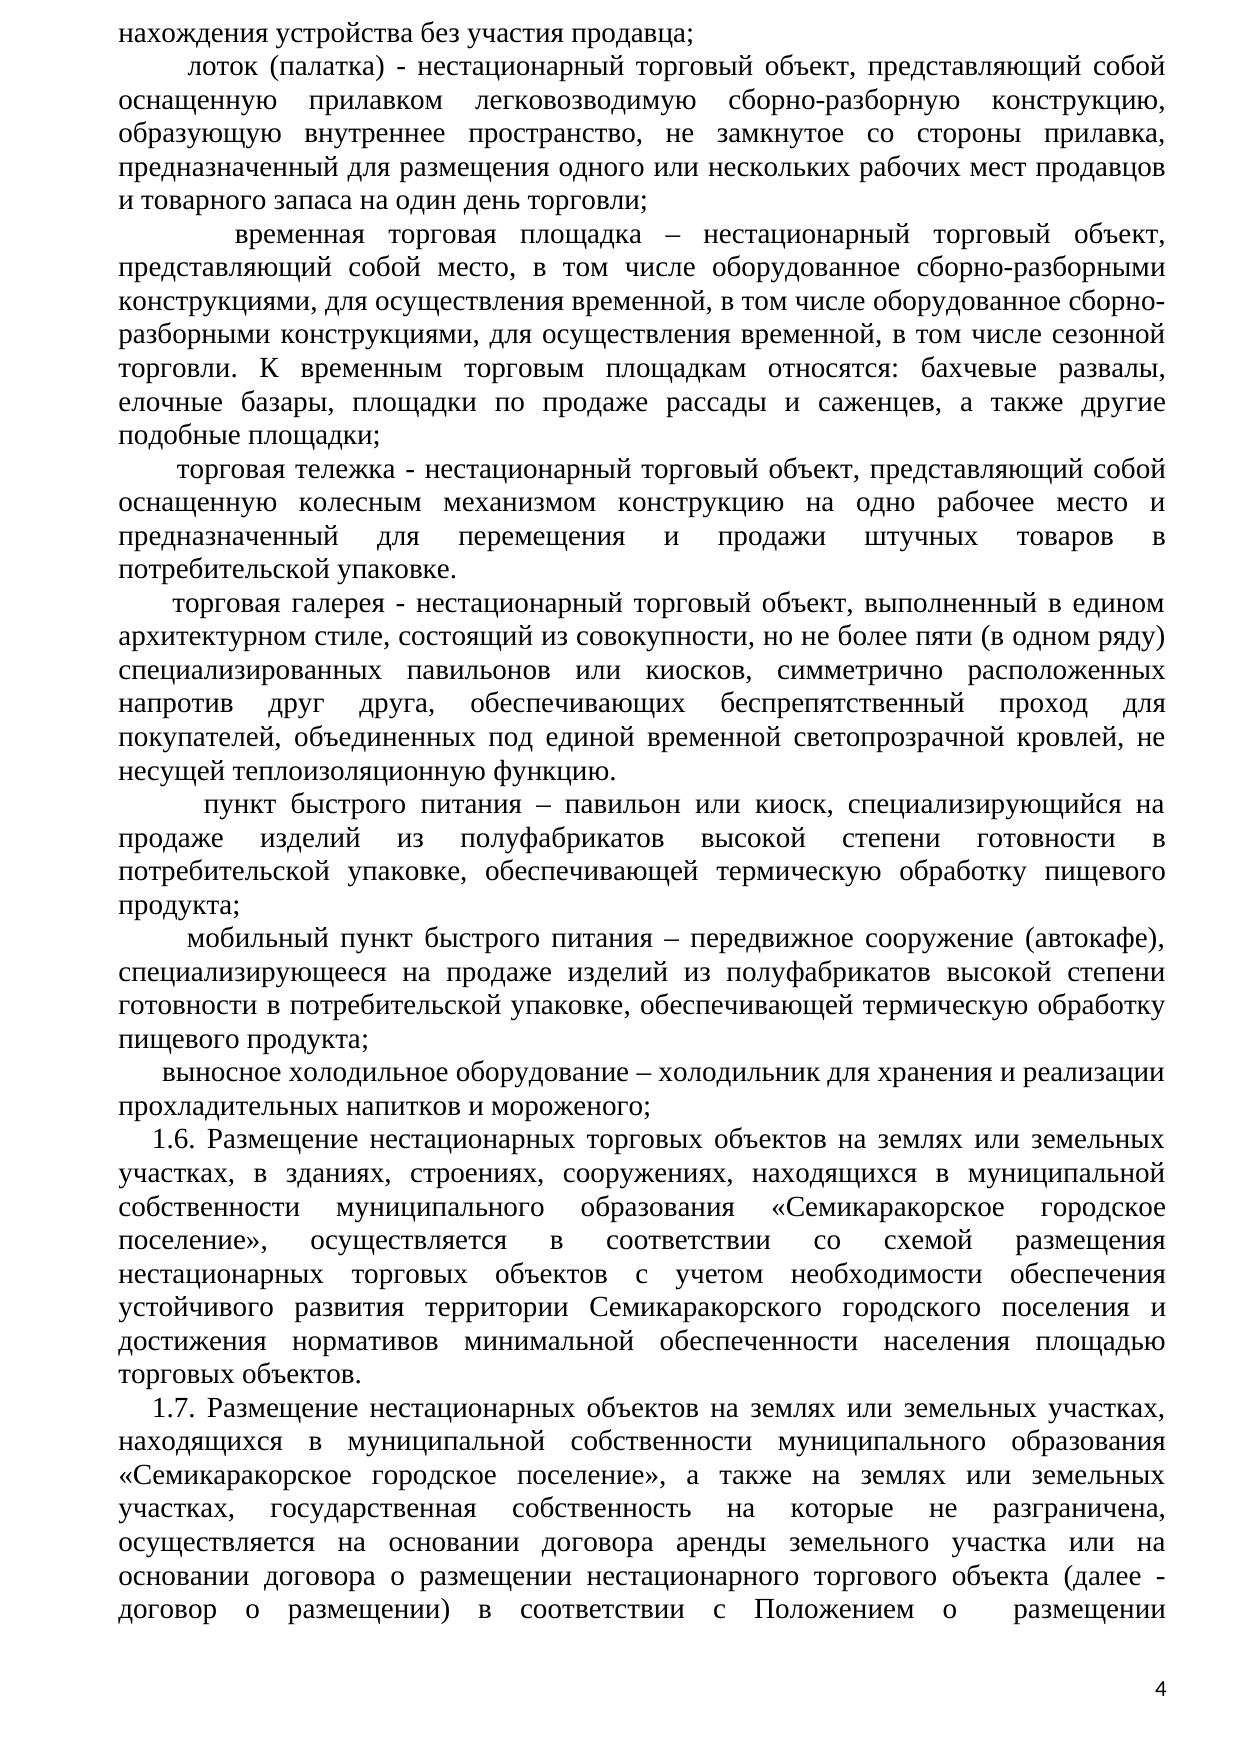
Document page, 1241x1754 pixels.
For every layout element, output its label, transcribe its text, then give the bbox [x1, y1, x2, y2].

text пункт быстрого питания – павильон или киоск, специализирующийся на продаже изделий из полуфабрикатов высокой степени готовности в потребительской упаковке, обеспечивающей термическую обработку пищевого продукта; [118, 786, 1167, 920]
text мобильный пункт быстрого питания – передвижное сооружение (автокафе), специализирующееся на продаже изделий из полуфабрикатов высокой степени готовности в потребительской упаковке, обеспечивающей термическую обработку пищевого продукта; [118, 920, 1167, 1054]
text торговая тележка - нестационарный торговый объект, представляющий собой оснащенную колесным механизмом конструкцию на одно рабочее место и предназначенный для перемещения и продажи штучных товаров в потребительской упаковке. [118, 451, 1167, 585]
text 1.6. Размещение нестационарных торговых объектов на землях или земельных участках, в зданиях, строениях, сооружениях, находящихся в муниципальной собственности муниципального образования «Семикаракорское городское поселение», осуществляется в соответствии со схемой размещения нестационарных торговых объектов с учетом необходимости обеспечения устойчивого развития территории Семикаракорского городского поселения и достижения нормативов минимальной обеспеченности населения площадью торговых объектов. [118, 1122, 1167, 1390]
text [118, 1390, 1167, 1625]
text лоток (палатка) - нестационарный торговый объект, представляющий собой оснащенную прилавком легковозводимую сборно-разборную конструкцию, образующую внутреннее пространство, не замкнутое со стороны прилавка, предназначенный для размещения одного или нескольких рабочих мест продавцов и товарного запаса на один день торговли; [118, 48, 1167, 216]
text торговая галерея - нестационарный торговый объект, выполненный в едином архитектурном стиле, состоящий из совокупности, но не более пяти (в одном ряду) специализированных павильонов или киосков, симметрично расположенных напротив друг друга, обеспечивающих беспрепятственный проход для покупателей, объединенных под единой временной светопрозрачной кровлей, не несущей теплоизоляционную функцию. [118, 585, 1167, 786]
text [118, 15, 1167, 48]
text временная торговая площадка – нестационарный торговый объект, представляющий собой место, в том числе оборудованное сборно-разборными конструкциями, для осуществления временной, в том числе оборудованное сборно-разборными конструкциями, для осуществления временной, в том числе сезонной торговли. К временным торговым площадкам относятся: бахчевые развалы, елочные базары, площадки по продаже рассады и саженцев, а также другие подобные площадки; [118, 216, 1167, 451]
text выносное холодильное оборудование – холодильник для хранения и реализации прохладительных напитков и мороженого; [118, 1054, 1167, 1122]
